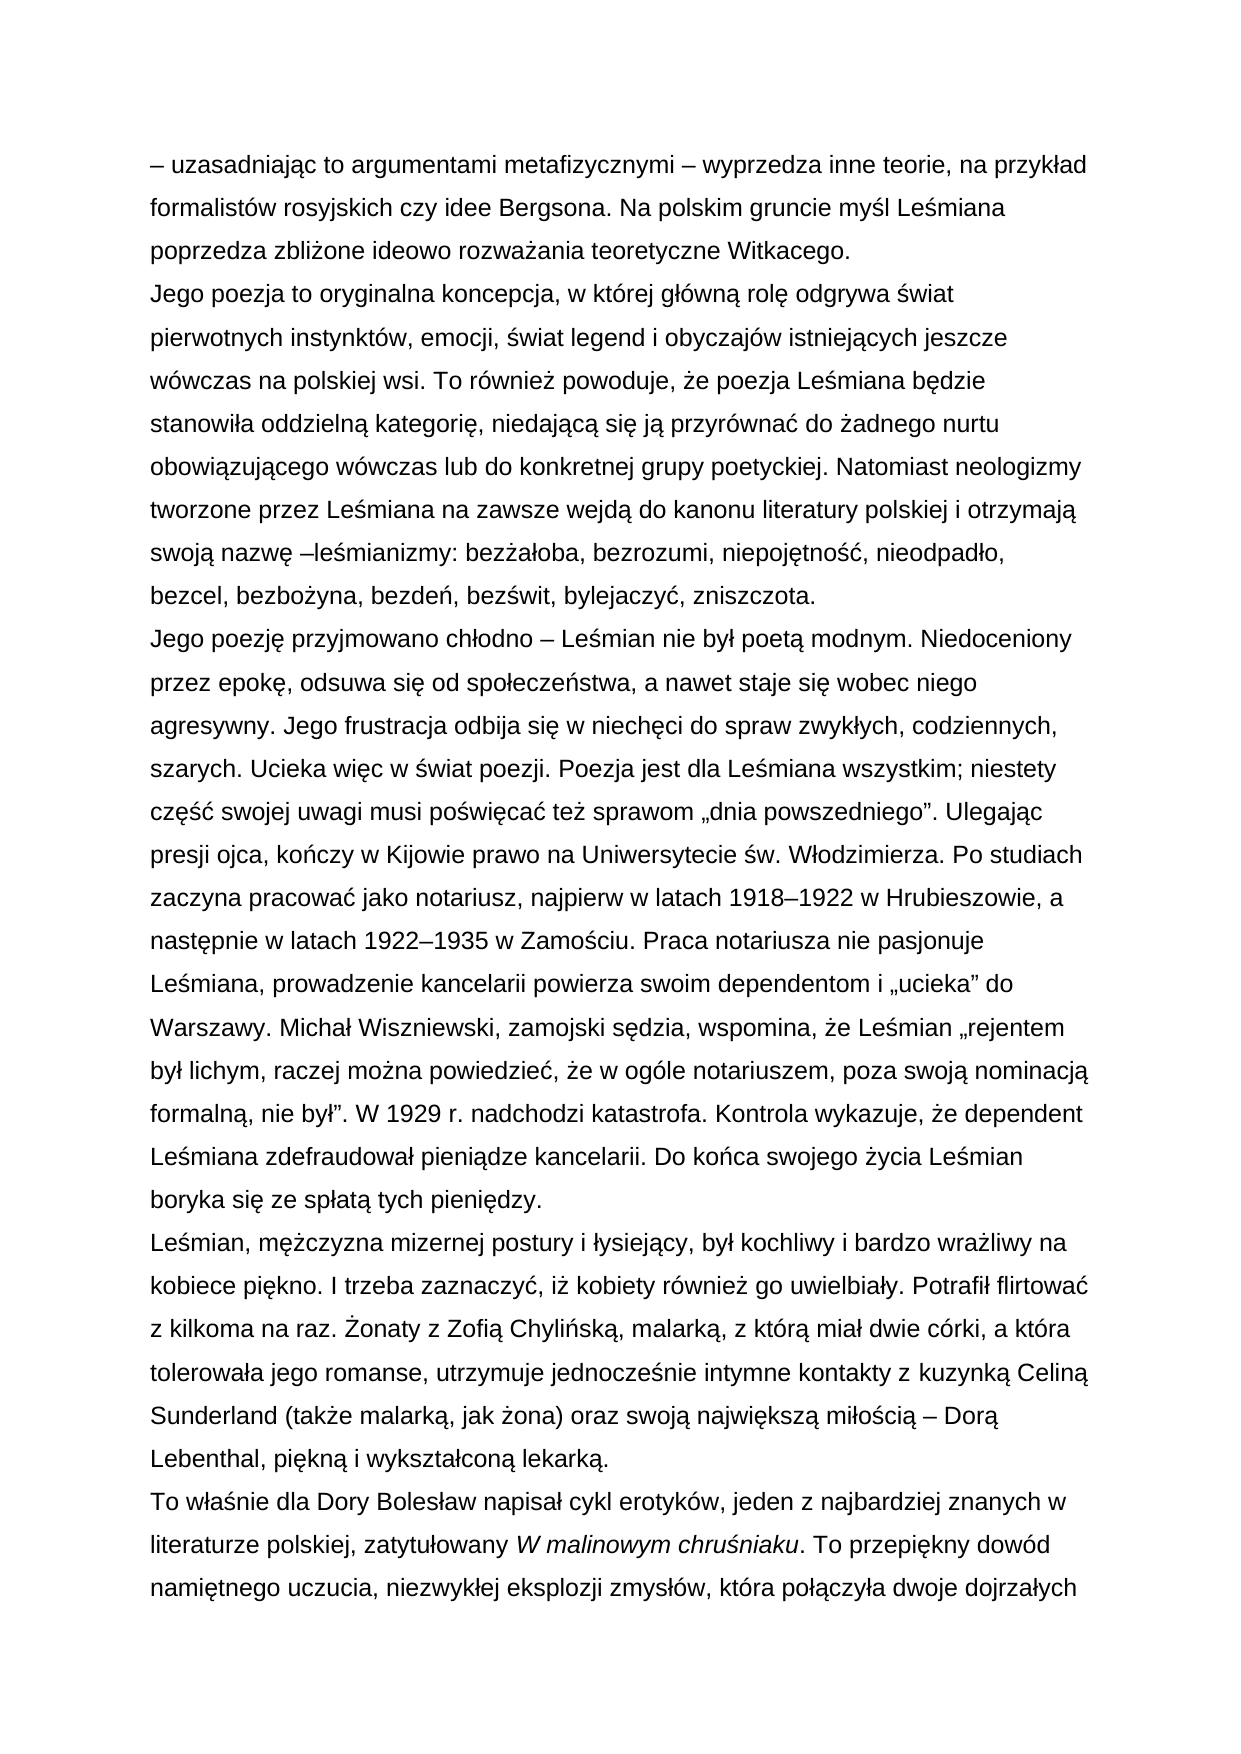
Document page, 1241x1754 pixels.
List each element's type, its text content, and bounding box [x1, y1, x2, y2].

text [150, 1487, 1090, 1602]
text Jego poezja to oryginalna koncepcja, w której główną rolę odgrywa świat pierwotnych instynktów, emocji, świat legend i obyczajów istniejących jeszcze wówczas na polskiej wsi. To również powoduje, że poezja Leśmiana będzie stanowiła oddzielną kategorię, niedającą się ją przyrównać do żadnego nurtu obowiązującego wówczas lub do konkretnej grupy poetyckiej. Natomiast neologizmy tworzone przez Leśmiana na zawsze wejdą do kanonu literatury polskiej i otrzymają swoją nazwę –leśmianizmy: bezżałoba, bezrozumi, niepojętność, nieodpadło, bezcel, bezbożyna, bezdeń, bezświt, bylejaczyć, zniszczota. [150, 279, 1090, 610]
text Leśmian, mężczyzna mizernej postury i łysiejący, był kochliwy i bardzo wrażliwy na kobiece piękno. I trzeba zaznaczyć, iż kobiety również go uwielbiały. Potrafił flirtować z kilkoma na raz. Żonaty z Zofią Chylińską, malarką, z którą miał dwie córki, a która tolerowała jego romanse, utrzymuje jednocześnie intymne kontakty z kuzynką Celiną Sunderland (także malarką, jak żona) oraz swoją największą miłością – Dorą Lebenthal, piękną i wykształconą lekarką. [150, 1228, 1090, 1472]
text Jego poezję przyjmowano chłodno – Leśmian nie był poetą modnym. Niedoceniony przez epokę, odsuwa się od społeczeństwa, a nawet staje się wobec niego agresywny. Jego frustracja odbija się w niechęci do spraw zwykłych, codziennych, szarych. Ucieka więc w świat poezji. Poezja jest dla Leśmiana wszystkim; niestety część swojej uwagi musi poświęcać też sprawom „dnia powszedniego”. Ulegając presji ojca, kończy w Kijowie prawo na Uniwersytecie św. Włodzimierza. Po studiach zaczyna pracować jako notariusz, najpierw w latach 1918–1922 w Hrubieszowie, a następnie w latach 1922–1935 w Zamościu. Praca notariusza nie pasjonuje Leśmiana, prowadzenie kancelarii powierza swoim dependentom i „ucieka” do Warszawy. Michał Wiszniewski, zamojski sędzia, wspomina, że Leśmian „rejentem był lichym, raczej można powiedzieć, że w ogóle notariuszem, poza swoją nominacją formalną, nie był”. W 1929 r. nadchodzi katastrofa. Kontrola wykazuje, że dependent Leśmiana zdefraudował pieniądze kancelarii. Do końca swojego życia Leśmian boryka się ze spłatą tych pieniędzy. [150, 624, 1090, 1214]
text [150, 150, 1090, 265]
